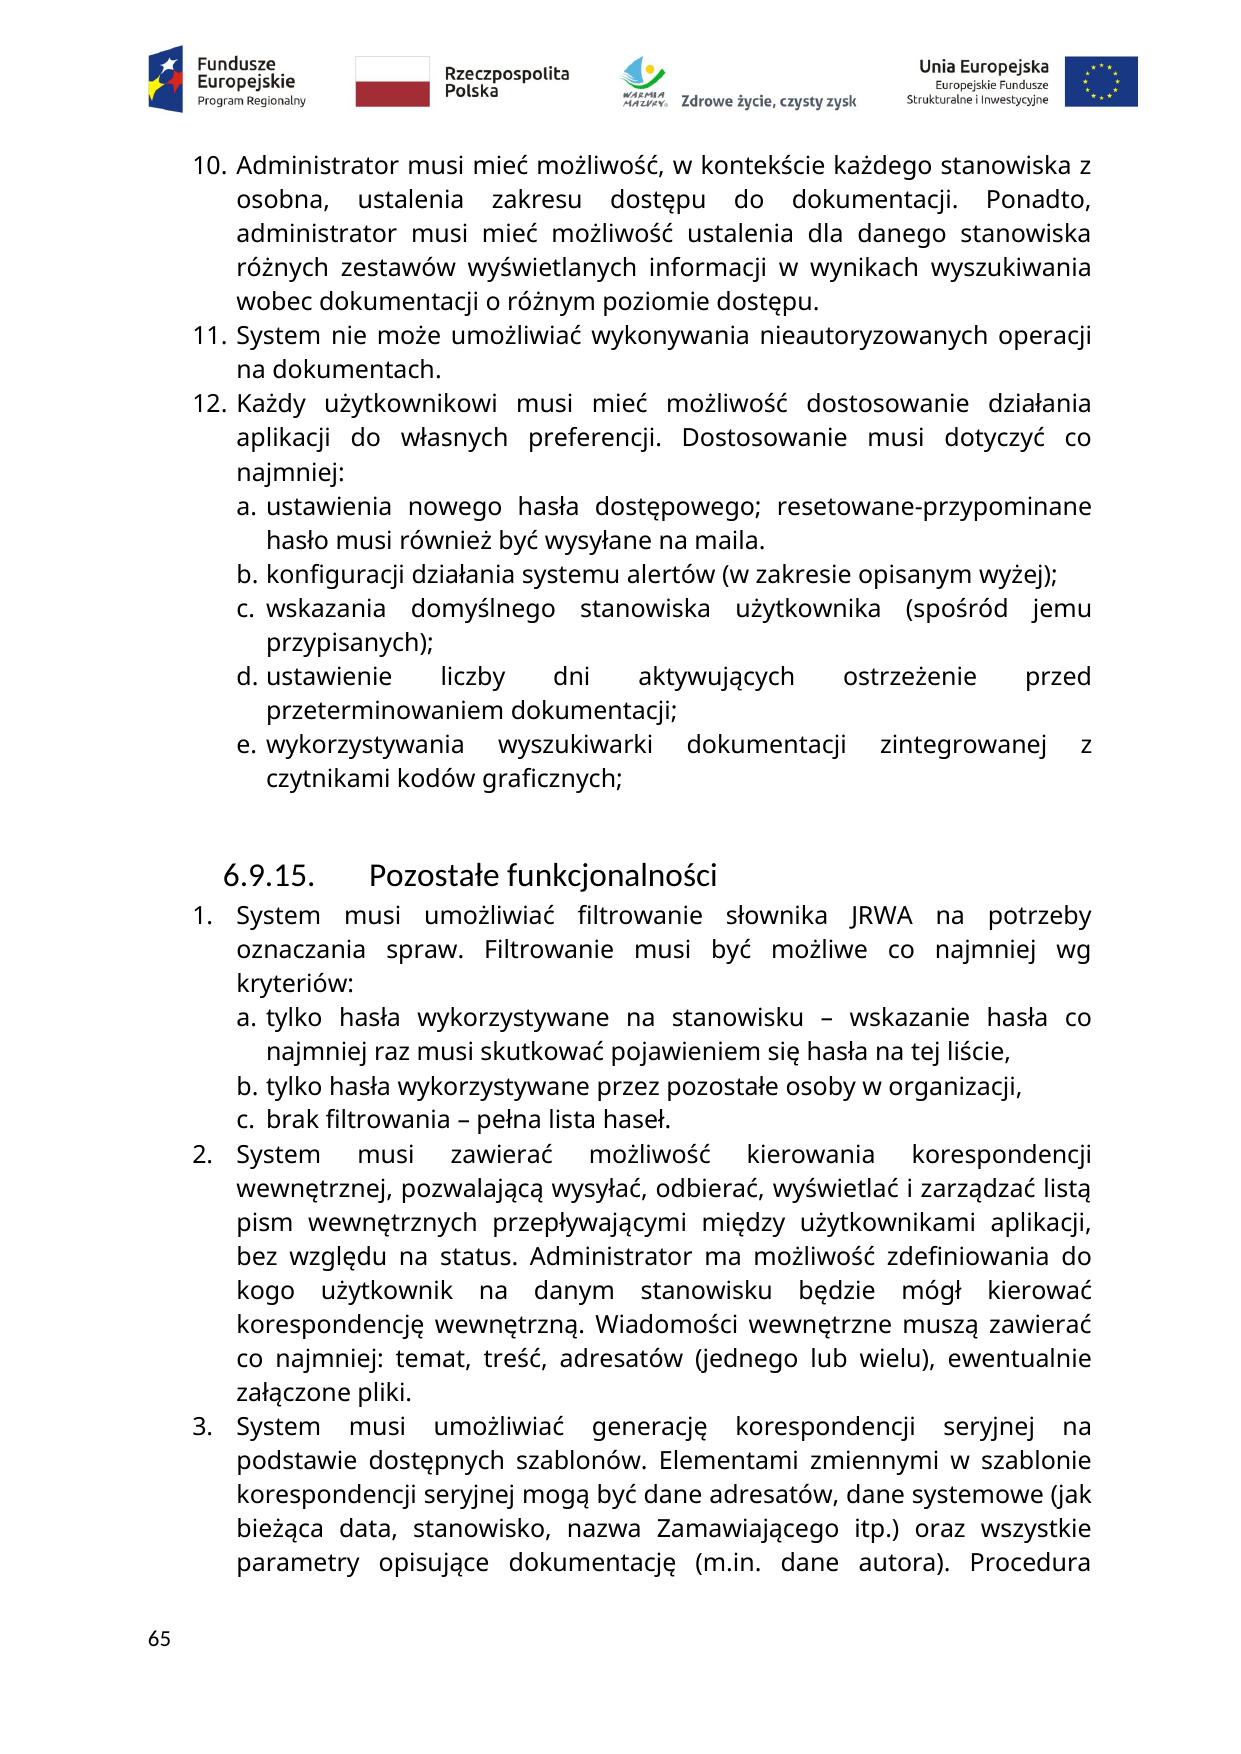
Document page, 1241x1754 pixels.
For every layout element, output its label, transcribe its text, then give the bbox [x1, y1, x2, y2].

picture [126, 29, 1154, 127]
list System nie może umożliwiać wykonywania nieautoryzowanych operacji na dokumentach. [192, 318, 1093, 386]
list wskazania domyślnego stanowiska użytkownika (spośród jemu przypisanych); [236, 590, 1093, 658]
list tylko hasła wykorzystywane na stanowisku – wskazanie hasła co najmniej raz musi skutkować pojawieniem się hasła na tej liście, [236, 1000, 1093, 1068]
list brak filtrowania – pełna lista haseł. [236, 1102, 1093, 1136]
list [192, 1409, 1093, 1579]
subtitle Pozostałe funkcjonalności [223, 854, 1093, 894]
list System musi umożliwiać filtrowanie słownika JRWA na potrzeby oznaczania spraw. Filtrowanie musi być możliwe co najmniej wg kryteriów: [192, 898, 1093, 1000]
list ustawienia nowego hasła dostępowego; resetowane-przypominane hasło musi również być wysyłane na maila. [236, 488, 1093, 556]
list Administrator musi mieć możliwość, w kontekście każdego stanowiska z osobna, ustalenia zakresu dostępu do dokumentacji. Ponadto, administrator musi mieć możliwość ustalenia dla danego stanowiska różnych zestawów wyświetlanych informacji w wynikach wyszukiwania wobec dokumentacji o różnym poziomie dostępu. [192, 148, 1093, 318]
list ustawienie liczby dni aktywujących ostrzeżenie przed przeterminowaniem dokumentacji; [236, 658, 1093, 727]
list Każdy użytkownikowi musi mieć możliwość dostosowanie działania aplikacji do własnych preferencji. Dostosowanie musi dotyczyć co najmniej: [192, 386, 1093, 488]
list tylko hasła wykorzystywane przez pozostałe osoby w organizacji, [236, 1068, 1093, 1102]
list wykorzystywania wyszukiwarki dokumentacji zintegrowanej z czytnikami kodów graficznych; [236, 727, 1093, 795]
list konfiguracji działania systemu alertów (w zakresie opisanym wyżej); [236, 556, 1093, 590]
list System musi zawierać możliwość kierowania korespondencji wewnętrznej, pozwalającą wysyłać, odbierać, wyświetlać i zarządzać listą pism wewnętrznych przepływającymi między użytkownikami aplikacji, bez względu na status. Administrator ma możliwość zdefiniowania do kogo użytkownik na danym stanowisku będzie mógł kierować korespondencję wewnętrzną. Wiadomości wewnętrzne muszą zawierać co najmniej: temat, treść, adresatów (jednego lub wielu), ewentualnie załączone pliki. [192, 1136, 1093, 1409]
